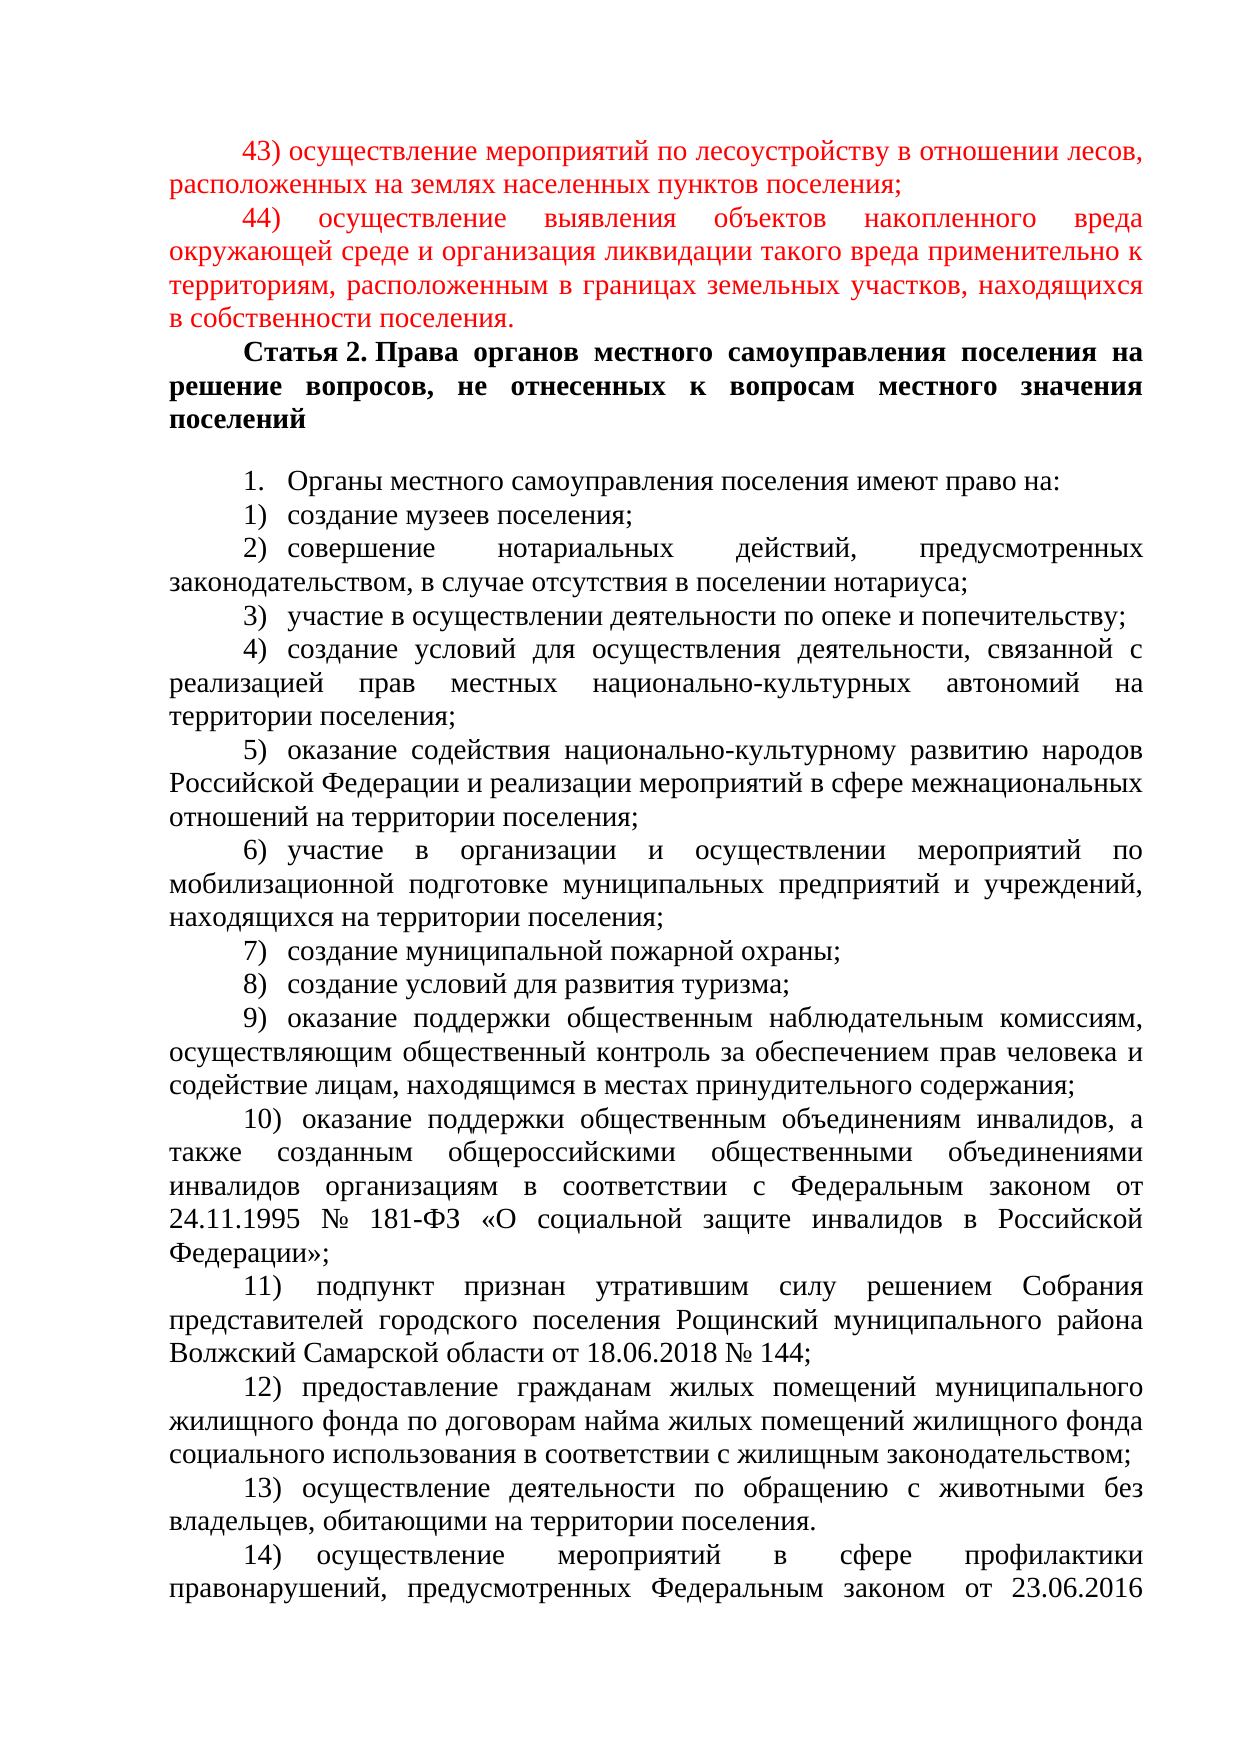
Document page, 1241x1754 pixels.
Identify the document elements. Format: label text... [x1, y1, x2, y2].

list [169, 1537, 1144, 1604]
list участие в осуществлении деятельности по опеке и попечительству; [169, 598, 1144, 631]
list осуществление деятельности по обращению с животными без владельцев, обитающими на территории поселения. [169, 1470, 1144, 1537]
text 43) осуществление мероприятий по лесоустройству в отношении лесов, расположенных на землях населенных пунктов поселения; [169, 133, 1144, 200]
list оказание поддержки общественным наблюдательным комиссиям, осуществляющим общественный контроль за обеспечением прав человека и содействие лицам, находящимся в местах принудительного содержания; [169, 1000, 1144, 1101]
list Права органов местного самоуправления поселения на решение вопросов, не отнесенных к вопросам местного значения поселений [169, 334, 1144, 435]
list Органы местного самоуправления поселения имеют право на: [169, 463, 1144, 497]
list создание музеев поселения; [169, 497, 1144, 531]
list подпункт признан утратившим силу решением Собрания представителей городского поселения Рощинский муниципального района Волжский Самарской области от 18.06.2018 № 144; [169, 1268, 1144, 1369]
text 44) осуществление выявления объектов накопленного вреда окружающей среде и организация ликвидации такого вреда применительно к территориям, расположенным в границах земельных участков, находящихся в собственности поселения. [169, 200, 1144, 334]
list оказание содействия национально-культурному развитию народов Российской Федерации и реализации мероприятий в сфере межнациональных отношений на территории поселения; [169, 732, 1144, 832]
list оказание поддержки общественным объединениям инвалидов, а также созданным общероссийскими общественными объединениями инвалидов организациям в соответствии с Федеральным законом от 24.11.1995 № 181-ФЗ «О социальной защите инвалидов в Российской Федерации»; [169, 1101, 1144, 1268]
list создание условий для развития туризма; [169, 967, 1144, 1000]
list участие в организации и осуществлении мероприятий по мобилизационной подготовке муниципальных предприятий и учреждений, находящихся на территории поселения; [169, 832, 1144, 933]
list создание муниципальной пожарной охраны; [169, 933, 1144, 967]
list создание условий для осуществления деятельности, связанной с реализацией прав местных национально-культурных автономий на территории поселения; [169, 631, 1144, 732]
list предоставление гражданам жилых помещений муниципального жилищного фонда по договорам найма жилых помещений жилищного фонда социального использования в соответствии с жилищным законодательством; [169, 1369, 1144, 1470]
list совершение нотариальных действий, предусмотренных законодательством, в случае отсутствия в поселении нотариуса; [169, 531, 1144, 598]
